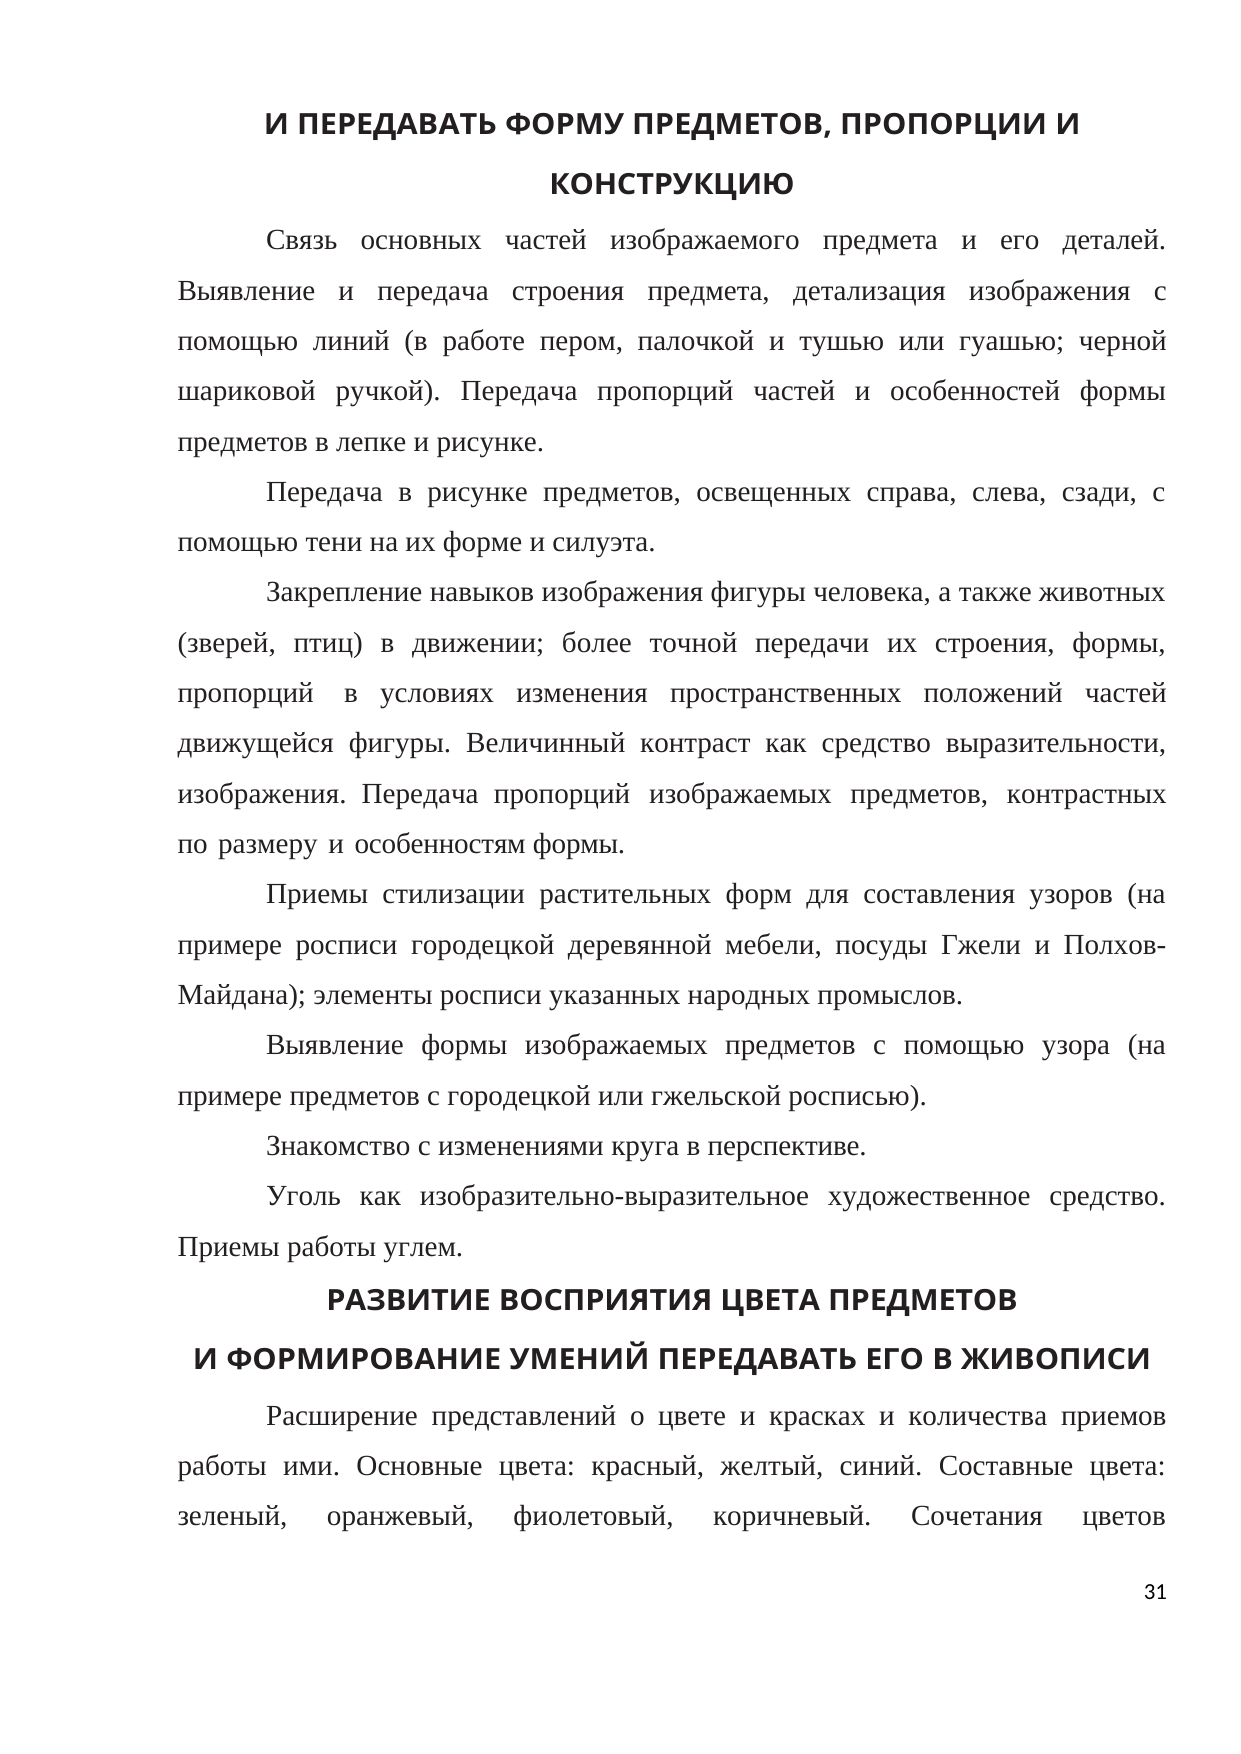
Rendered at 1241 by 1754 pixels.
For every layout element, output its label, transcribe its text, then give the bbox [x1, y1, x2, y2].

text Знакомство с изменениями круга в перспективе. [177, 1128, 1167, 1162]
text Закрепление навыков изображения фигуры человека, а также животных (зверей, птиц) в движении; более точной передачи их строения, формы, пропорций в условиях изменения пространственных положений частей движущейся фигуры. Величинный контраст как средство выразительности, изображения. Передача пропорций изображаемых предметов, контрастных по размеру и особенностям формы. [177, 574, 1167, 860]
text Приемы стилизации растительных форм для составления узоров (на примере росписи городецкой деревянной мебели, посуды Гжели и Полхов-Майдана); элементы росписи указанных народных промыслов. [177, 876, 1167, 1011]
text Развитие восприятия цвета предметов [177, 1279, 1167, 1319]
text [177, 1398, 1167, 1532]
text Выявление формы изображаемых предметов с помощью узора (на примере предметов с городецкой или гжельской росписью). [177, 1027, 1167, 1111]
text и передавать форму предметов, пропорции и конструкцию [177, 103, 1167, 203]
text Передача в рисунке предметов, освещенных справа, слева, сзади, с помощью тени на их форме и силуэта. [177, 474, 1167, 558]
text и формирование умений передавать его в живописи [177, 1338, 1167, 1378]
text Связь основных частей изображаемого предмета и его деталей. Выявление и передача строения предмета, детализация изображения с помощью линий (в работе пером, палочкой и тушью или гуашью; черной шариковой ручкой). Передача пропорций частей и особенностей формы предметов в лепке и рисунке. [177, 222, 1167, 457]
text Уголь как изобразительно-выразительное художественное средство. Приемы работы углем. [177, 1178, 1167, 1262]
